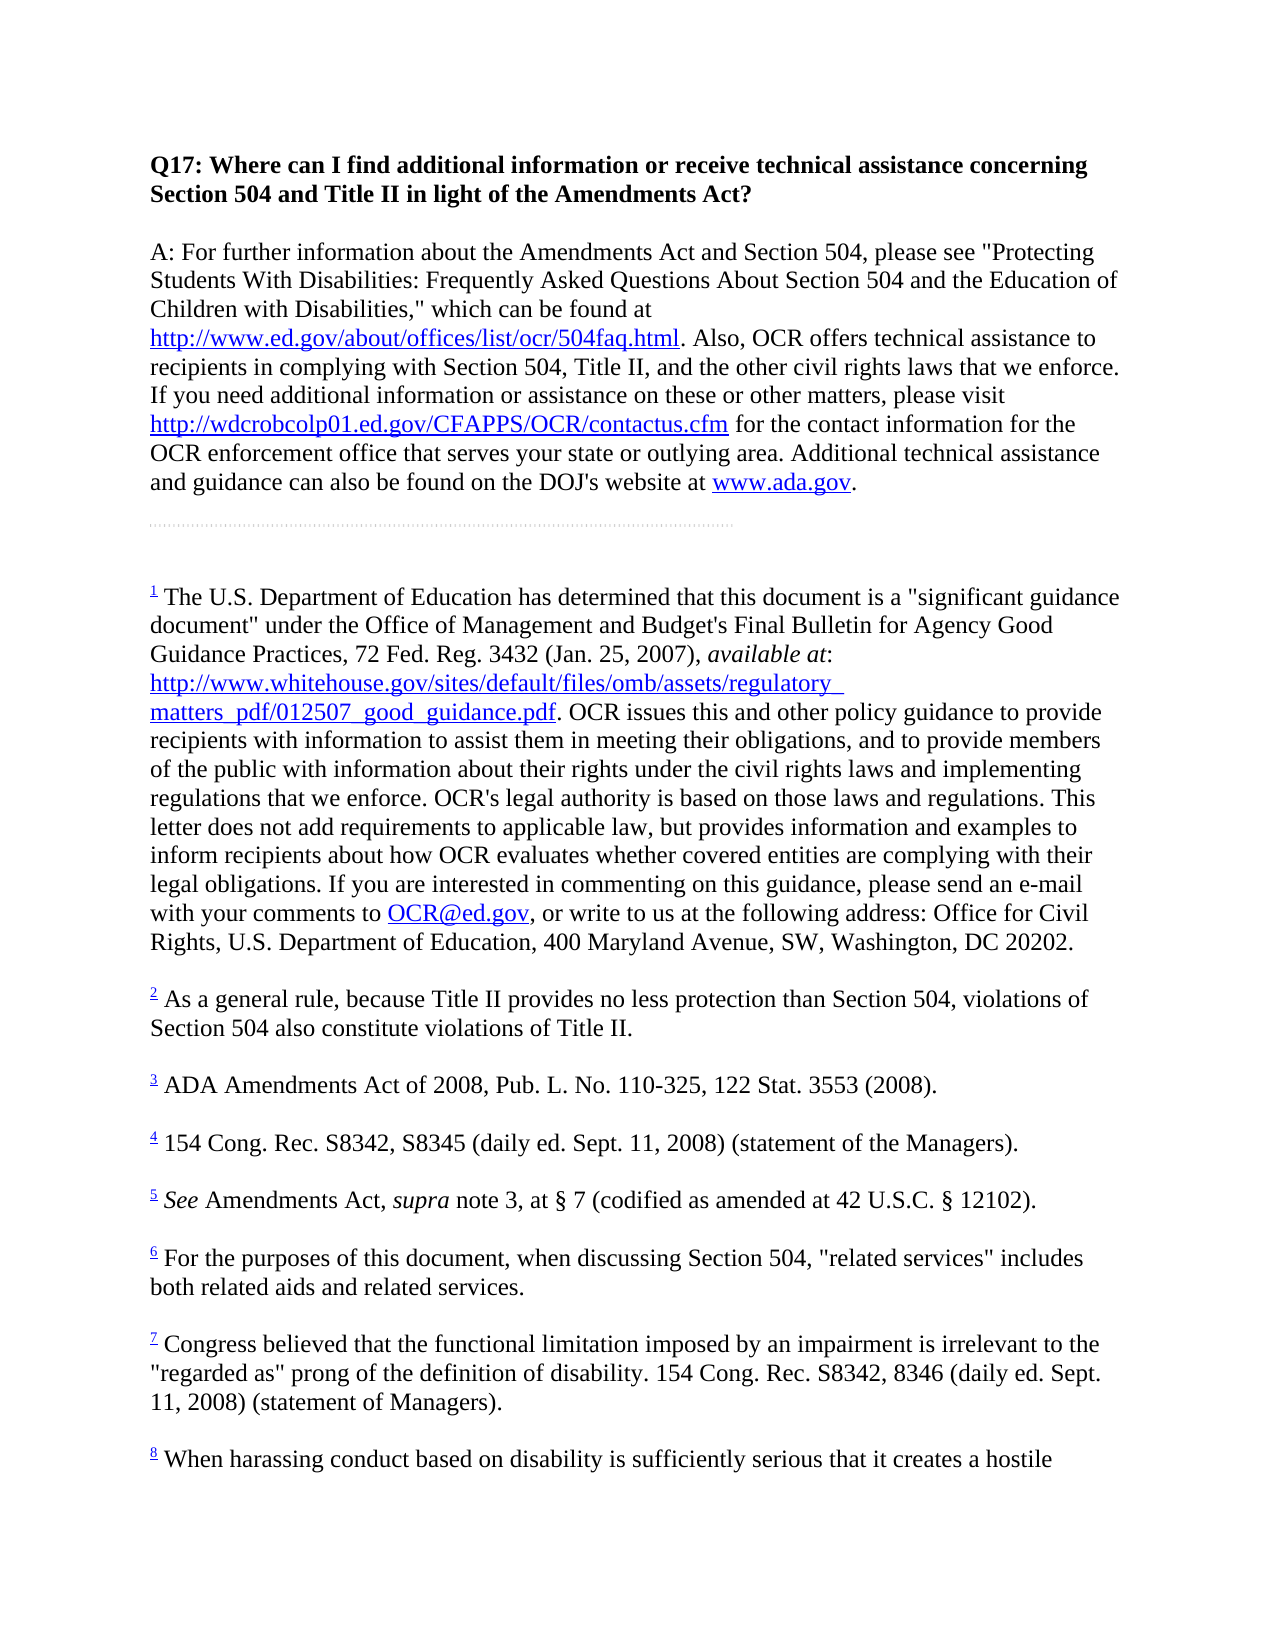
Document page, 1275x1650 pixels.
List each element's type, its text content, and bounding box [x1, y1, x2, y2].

text A: For further information about the Amendments Act and Section 504, please see "Protecting Students With Disabilities: Frequently Asked Questions About Section 504 and the Education of Children with Disabilities," which can be found at http://www.ed.gov/about/offices/list/ocr/504faq.html. Also, OCR offers technical assistance to recipients in complying with Section 504, Title II, and the other civil rights laws that we enforce. If you need additional information or assistance on these or other matters, please visit http://wdcrobcolp01.ed.gov/CFAPPS/OCR/contactus.cfm for the contact information for the OCR enforcement office that serves your state or outlying area. Additional technical assistance and guidance can also be found on the DOJ's website at www.ada.gov. [150, 237, 1125, 495]
text Q17: Where can I find additional information or receive technical assistance concerning Section 504 and Title II in light of the Amendments Act? [150, 150, 1125, 207]
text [150, 582, 1125, 1473]
